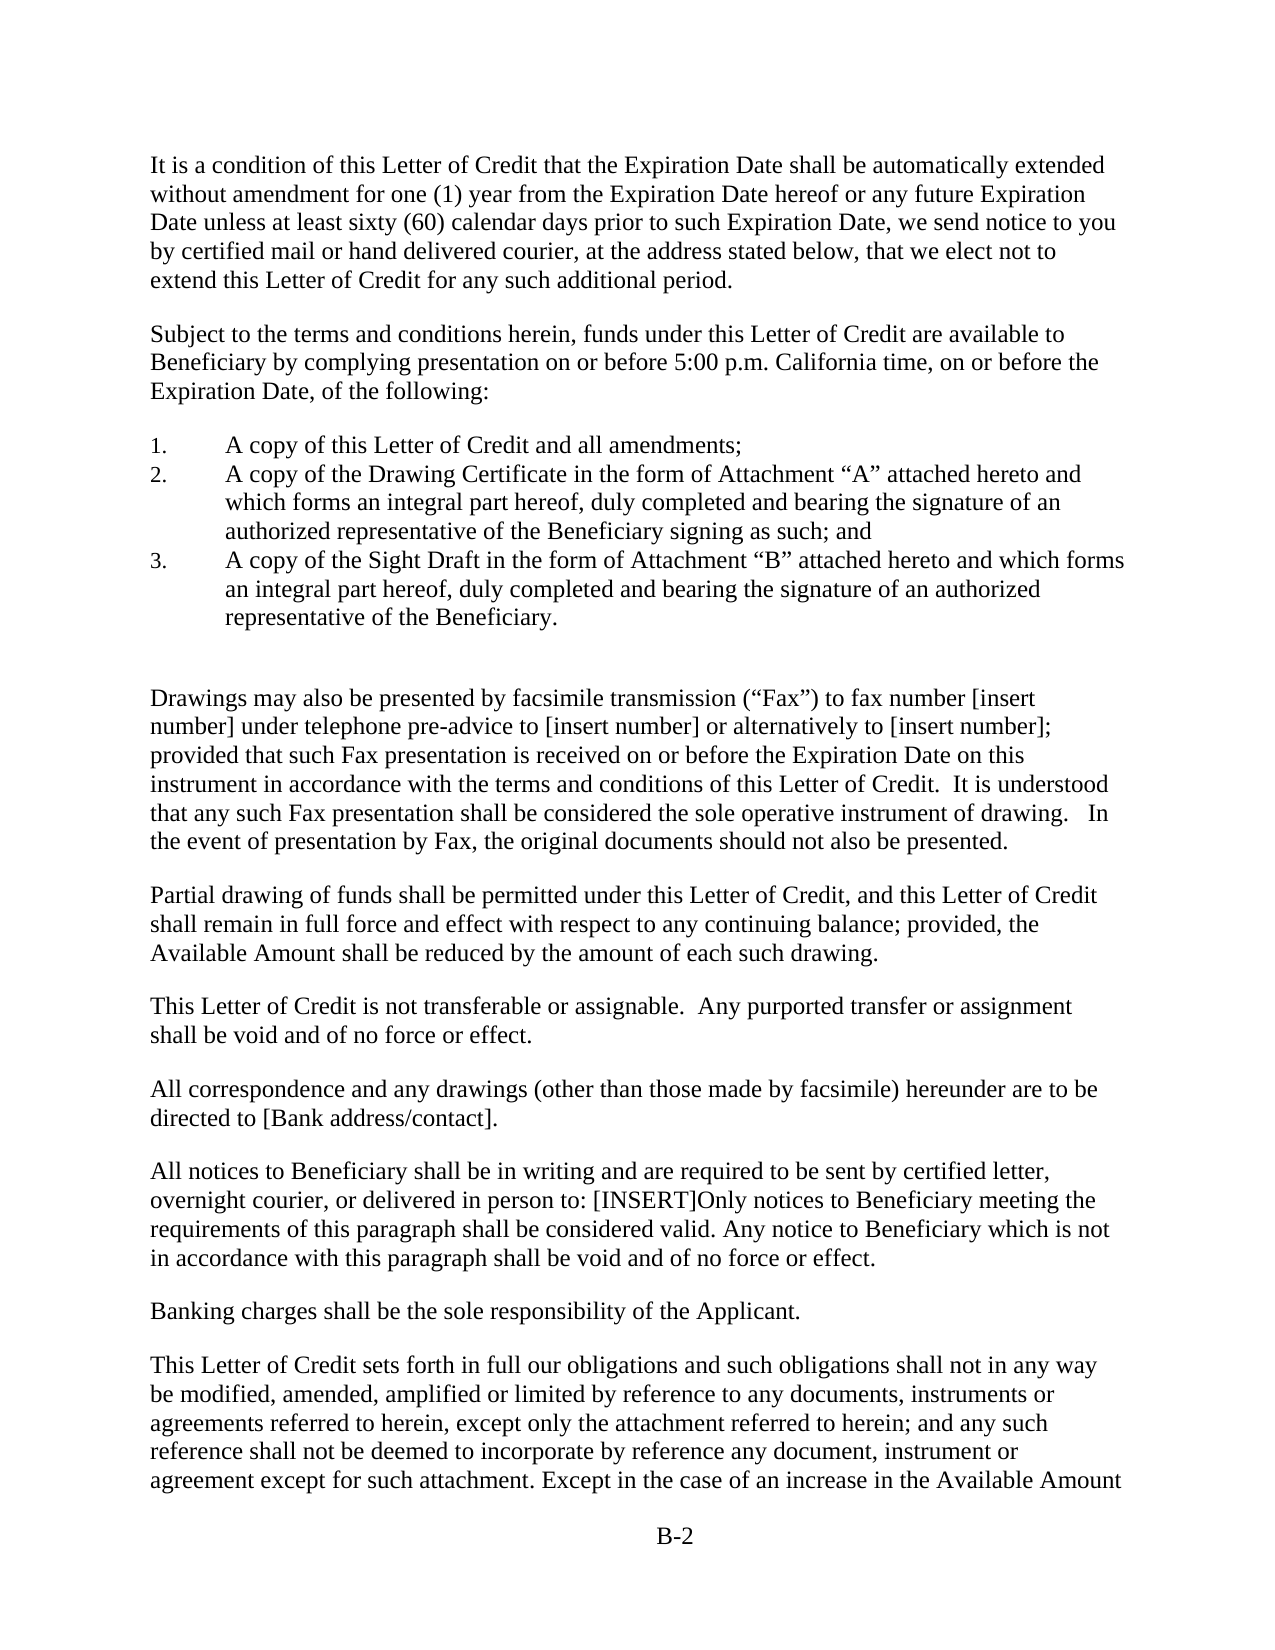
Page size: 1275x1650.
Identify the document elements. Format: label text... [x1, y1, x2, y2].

list A copy of this Letter of Credit and all amendments; [150, 430, 1125, 459]
text Banking charges shall be the sole responsibility of the Applicant. [150, 1296, 1125, 1325]
list A copy of the Drawing Certificate in the form of Attachment “A” attached hereto and which forms an integral part hereof, duly completed and bearing the signature of an authorized representative of the Beneficiary signing as such; and [150, 459, 1125, 545]
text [150, 1350, 1125, 1494]
text It is a condition of this Letter of Credit that the Expiration Date shall be automatically extended without amendment for one (1) year from the Expiration Date hereof or any future Expiration Date unless at least sixty (60) calendar days prior to such Expiration Date, we send notice to you by certified mail or hand delivered courier, at the address stated below, that we elect not to extend this Letter of Credit for any such additional period. [150, 150, 1125, 294]
list A copy of the Sight Draft in the form of Attachment “B” attached hereto and which forms an integral part hereof, duly completed and bearing the signature of an authorized representative of the Beneficiary. [150, 545, 1125, 631]
text All correspondence and any drawings (other than those made by facsimile) hereunder are to be directed to [Bank address/contact]. [150, 1074, 1125, 1131]
text This Letter of Credit is not transferable or assignable. Any purported transfer or assignment shall be void and of no force or effect. [150, 991, 1125, 1049]
text Partial drawing of funds shall be permitted under this Letter of Credit, and this Letter of Credit shall remain in full force and effect with respect to any continuing balance; provided, the Available Amount shall be reduced by the amount of each such drawing. [150, 880, 1125, 966]
text Subject to the terms and conditions herein, funds under this Letter of Credit are available to Beneficiary by complying presentation on or before 5:00 p.m. California time, on or before the Expiration Date, of the following: [150, 319, 1125, 405]
text Drawings may also be presented by facsimile transmission (“Fax”) to fax number [insert number] under telephone pre-advice to [insert number] or alternatively to [insert number]; provided that such Fax presentation is received on or before the Expiration Date on this instrument in accordance with the terms and conditions of this Letter of Credit. It is understood that any such Fax presentation shall be considered the sole operative instrument of drawing. In the event of presentation by Fax, the original documents should not also be presented. [150, 683, 1125, 855]
text All notices to Beneficiary shall be in writing and are required to be sent by certified letter, overnight courier, or delivered in person to: [INSERT]Only notices to Beneficiary meeting the requirements of this paragraph shall be considered valid. Any notice to Beneficiary which is not in accordance with this paragraph shall be void and of no force or effect. [150, 1156, 1125, 1271]
